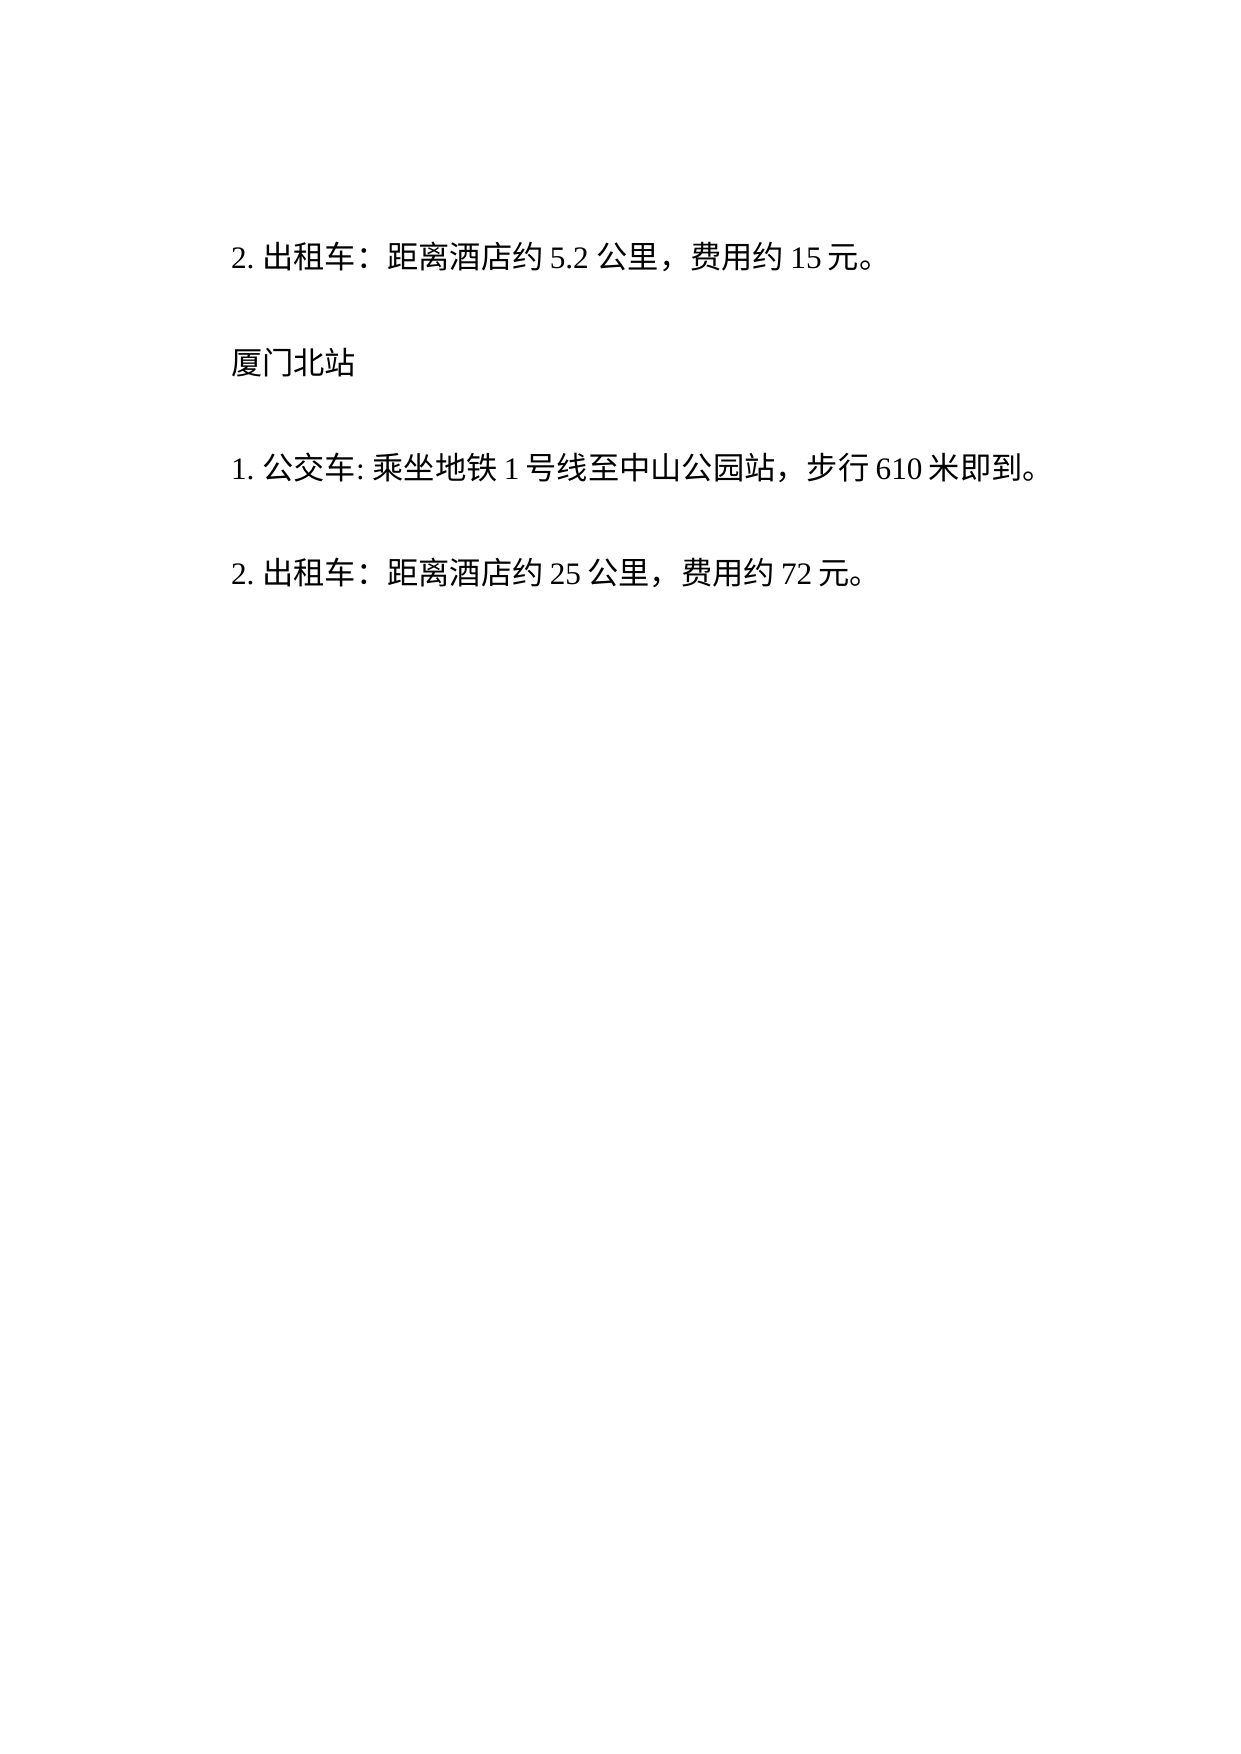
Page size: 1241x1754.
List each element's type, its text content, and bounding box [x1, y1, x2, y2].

text 2. 出租车：距离酒店约5.2 公里，费用约15元。 [168, 214, 1072, 297]
text 2. 出租车：距离酒店约25公里，费用约72元。 [168, 529, 1072, 612]
text 厦门北站 [168, 319, 1072, 402]
text 1. 公交车: 乘坐地铁1号线至中山公园站，步行610米即到。 [168, 424, 1072, 507]
